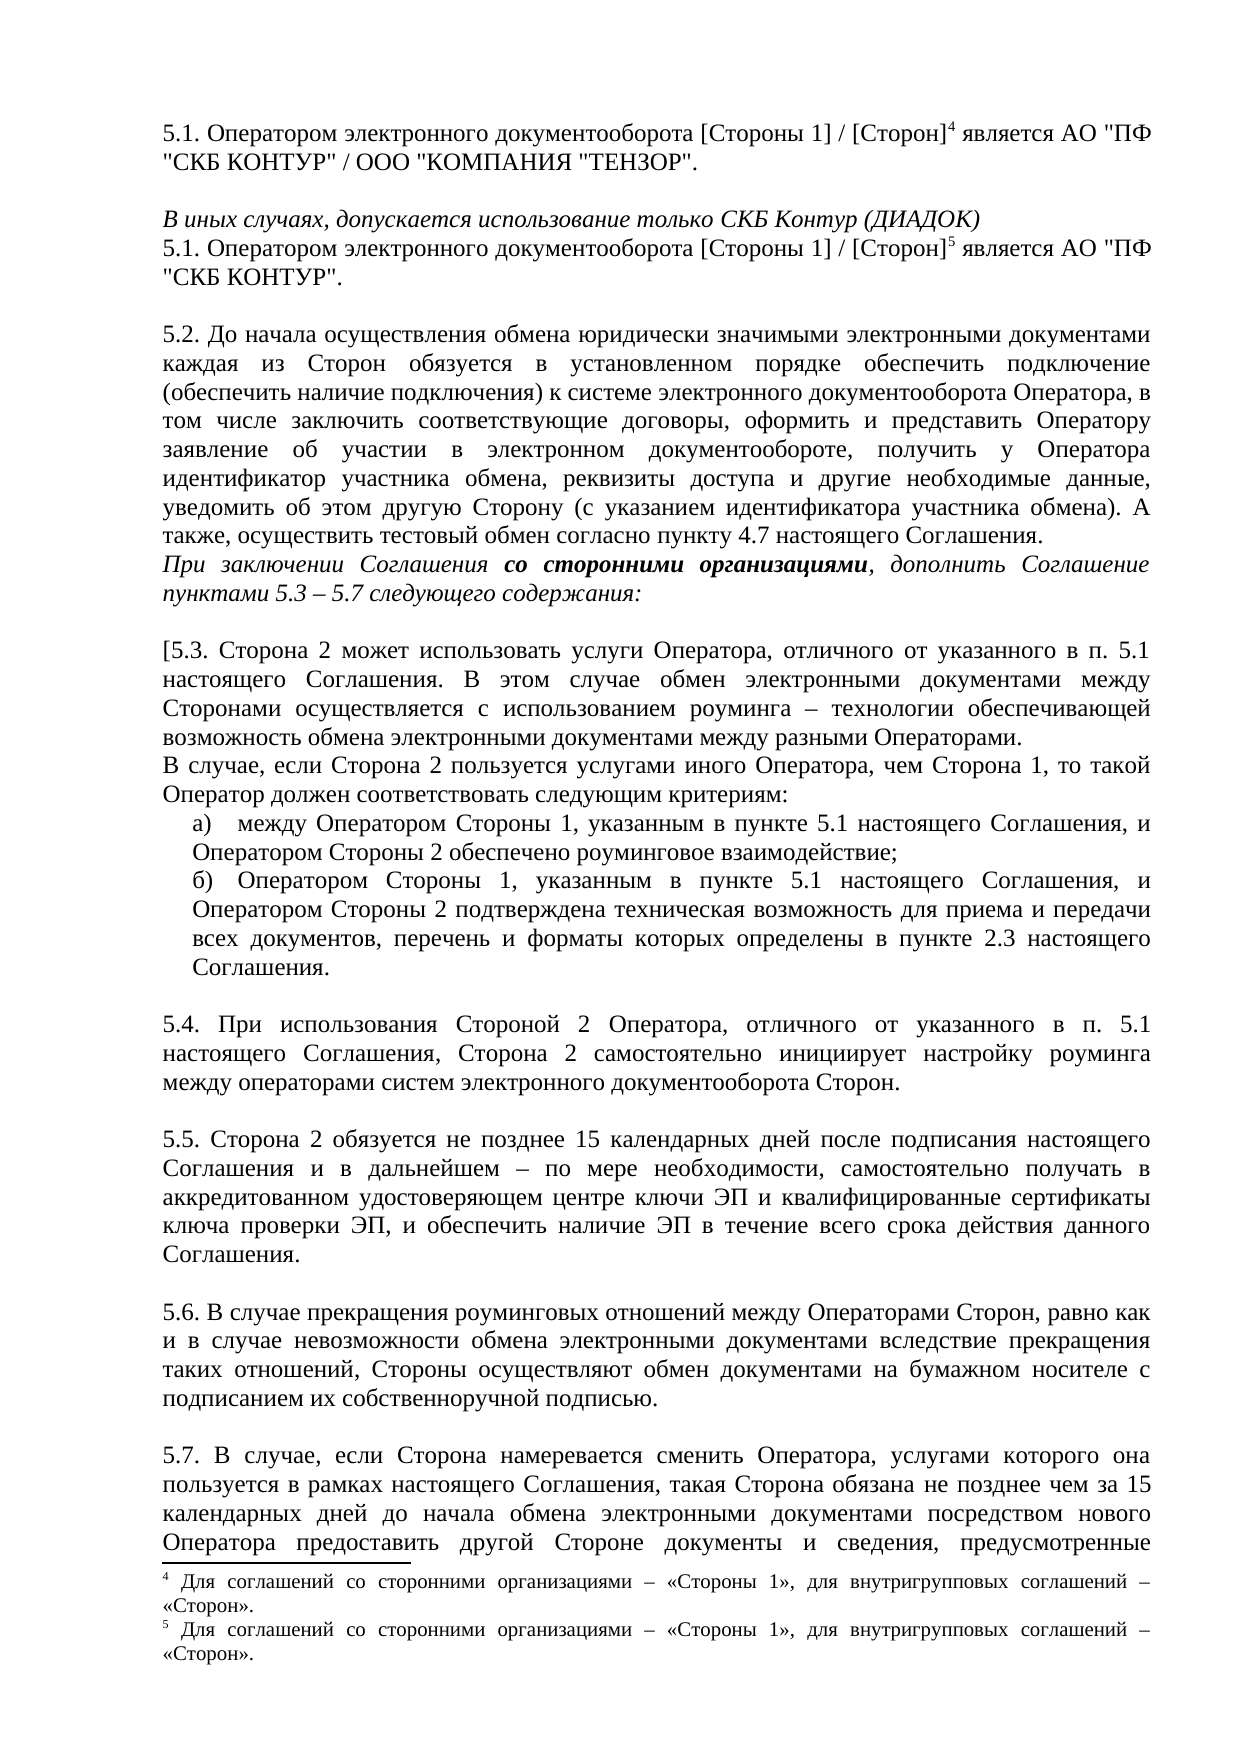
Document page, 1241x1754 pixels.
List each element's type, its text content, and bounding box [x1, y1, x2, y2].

text а) между Оператором Стороны 1, указанным в пункте 5.1 настоящего Соглашения, и Оператором Стороны 2 обеспечено роуминговое взаимодействие; [192, 808, 1152, 866]
text В случае, если Сторона 2 пользуется услугами иного Оператора, чем Сторона 1, то такой Оператор должен соответствовать следующим критериям: [162, 751, 1152, 808]
text При заключении Соглашения со сторонними организациями, дополнить Соглашение пунктами 5.3 – 5.7 следующего содержания: [162, 549, 1152, 607]
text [162, 1441, 1152, 1556]
text 5.1. Оператором электронного документооборота [Стороны 1] / [Сторон] является АО "ПФ "СКБ КОНТУР". [162, 233, 1152, 291]
text 5.1. Оператором электронного документооборота [Стороны 1] / [Сторон] является АО "ПФ "СКБ КОНТУР" / ООО "КОМПАНИЯ "ТЕНЗОР". [162, 118, 1152, 176]
text 5.2. До начала осуществления обмена юридически значимыми электронными документами каждая из Сторон обязуется в установленном порядке обеспечить подключение (обеспечить наличие подключения) к системе электронного документооборота Оператора, в том числе заключить соответствующие договоры, оформить и представить Оператору заявление об участии в электронном документообороте, получить у Оператора идентификатор участника обмена, реквизиты доступа и другие необходимые данные, уведомить об этом другую Сторону (с указанием идентификатора участника обмена). А также, осуществить тестовый обмен согласно пункту 4.7 настоящего Соглашения. [162, 319, 1152, 549]
text [5.3. Сторона 2 может использовать услуги Оператора, отличного от указанного в п. 5.1 настоящего Соглашения. В этом случае обмен электронными документами между Сторонами осуществляется с использованием роуминга – технологии обеспечивающей возможность обмена электронными документами между разными Операторами. [162, 636, 1152, 751]
text б) Оператором Стороны 1, указанным в пункте 5.1 настоящего Соглашения, и Оператором Стороны 2 подтверждена техническая возможность для приема и передачи всех документов, перечень и форматы которых определены в пункте 2.3 настоящего Соглашения. [192, 866, 1152, 981]
text 5.4. При использования Стороной 2 Оператора, отличного от указанного в п. 5.1 настоящего Соглашения, Сторона 2 самостоятельно инициирует настройку роуминга между операторами систем электронного документооборота Сторон. [162, 1009, 1152, 1096]
text 5.5. Сторона 2 обязуется не позднее 15 календарных дней после подписания настоящего Соглашения и в дальнейшем – по мере необходимости, самостоятельно получать в аккредитованном удостоверяющем центре ключи ЭП и квалифицированные сертификаты ключа проверки ЭП, и обеспечить наличие ЭП в течение всего срока действия данного Соглашения. [162, 1124, 1152, 1268]
text В иных случаях, допускается использование только СКБ Контур (ДИАДОК) [162, 204, 1152, 233]
text 5.6. В случае прекращения роуминговых отношений между Операторами Сторон, равно как и в случае невозможности обмена электронными документами вследствие прекращения таких отношений, Стороны осуществляют обмен документами на бумажном носителе с подписанием их собственноручной подписью. [162, 1297, 1152, 1412]
